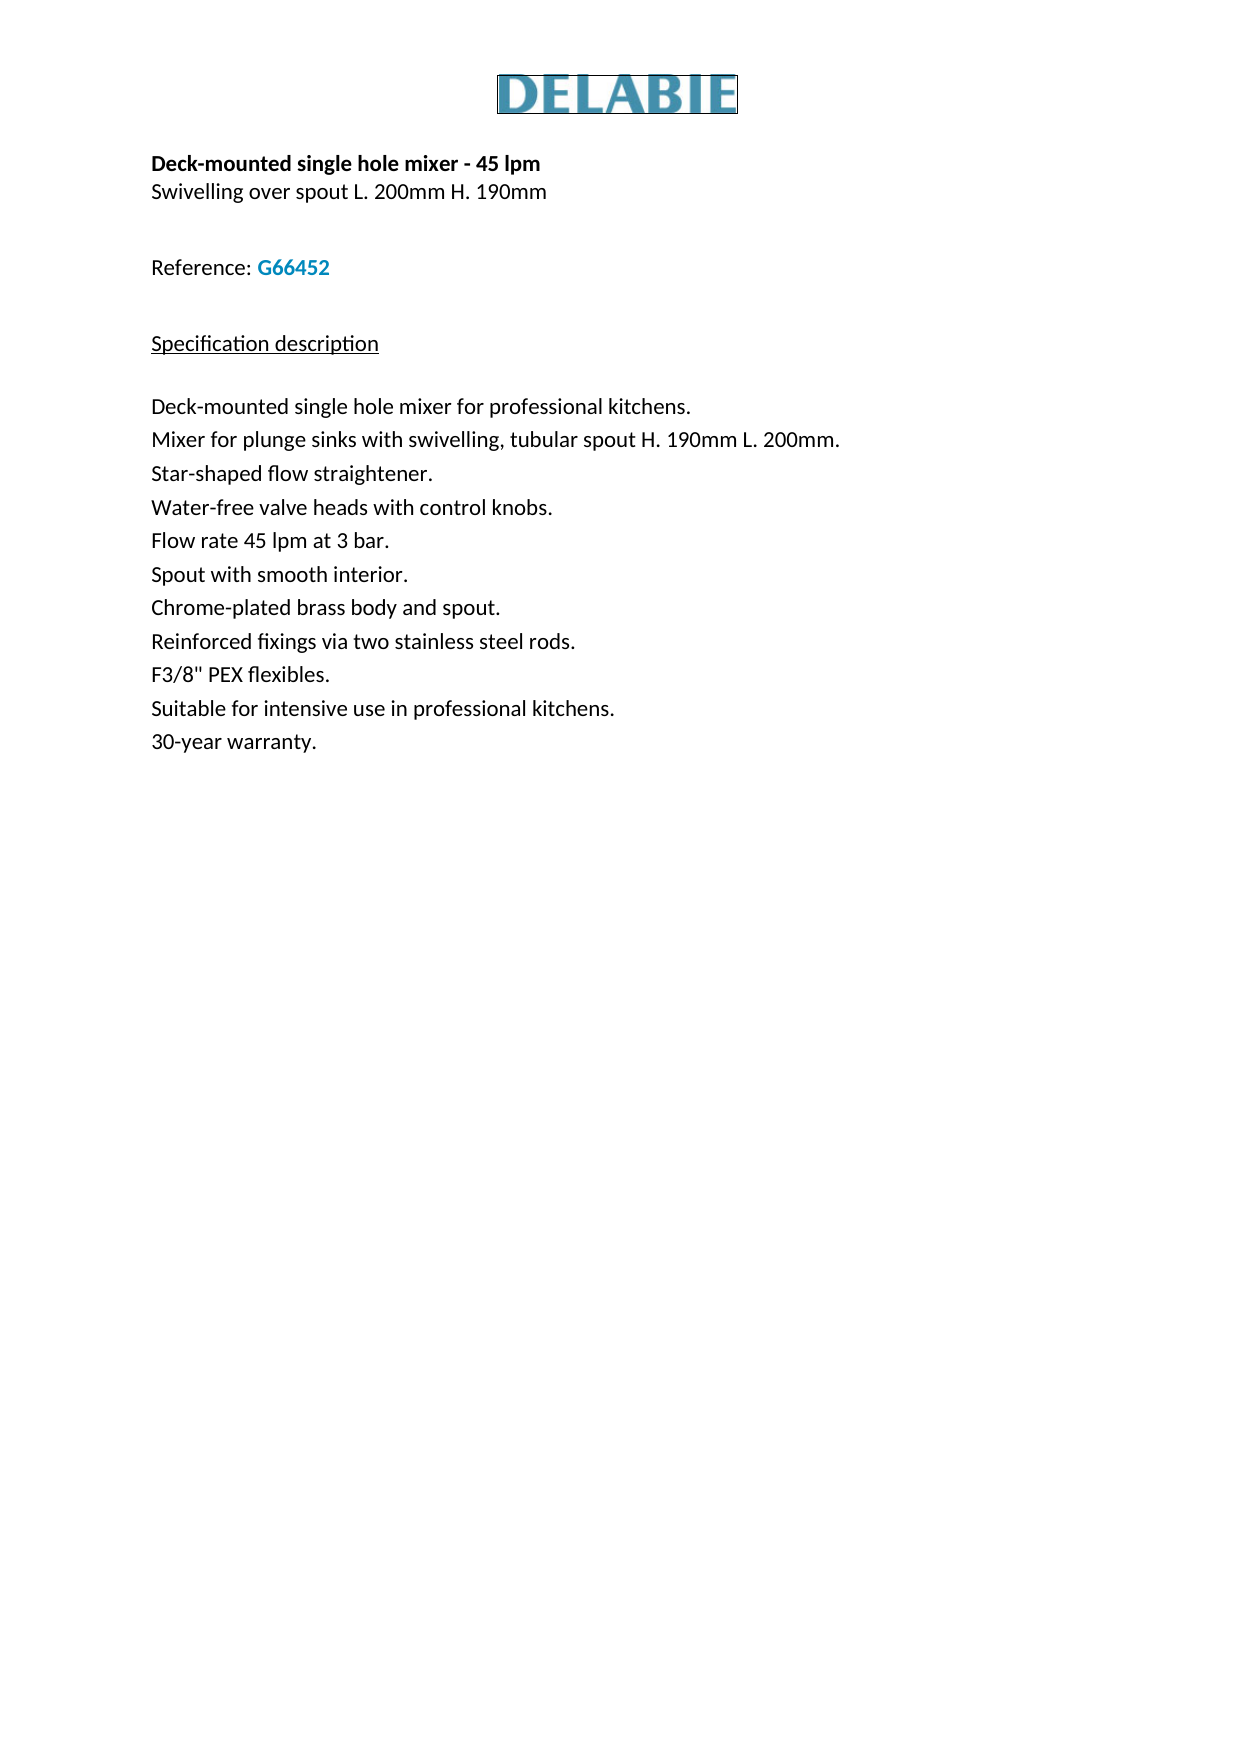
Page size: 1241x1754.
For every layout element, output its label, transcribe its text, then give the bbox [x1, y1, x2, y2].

text Chrome-plated brass body and spout. [151, 593, 1084, 621]
text Specification description [151, 329, 1084, 357]
text Swivelling over spout L. 200mm H. 190mm [151, 177, 1084, 205]
text Spout with smooth interior. [151, 560, 1084, 588]
text Reference: G66452 [151, 253, 1084, 281]
text 30-year warranty. [151, 727, 1084, 755]
text Deck-mounted single hole mixer for professional kitchens. [151, 392, 1084, 420]
text Reinforced fixings via two stainless steel rods. [151, 627, 1084, 655]
text Suitable for intensive use in professional kitchens. [151, 694, 1084, 722]
text Deck-mounted single hole mixer - 45 lpm [151, 149, 1084, 177]
text F3/8" PEX flexibles. [151, 660, 1084, 688]
text Water-free valve heads with control knobs. [151, 493, 1084, 521]
text Mixer for plunge sinks with swivelling, tubular spout H. 190mm L. 200mm. [151, 426, 1084, 453]
text Star-shaped flow straightener. [151, 459, 1084, 487]
text Flow rate 45 lpm at 3 bar. [151, 526, 1084, 554]
picture [498, 76, 737, 113]
